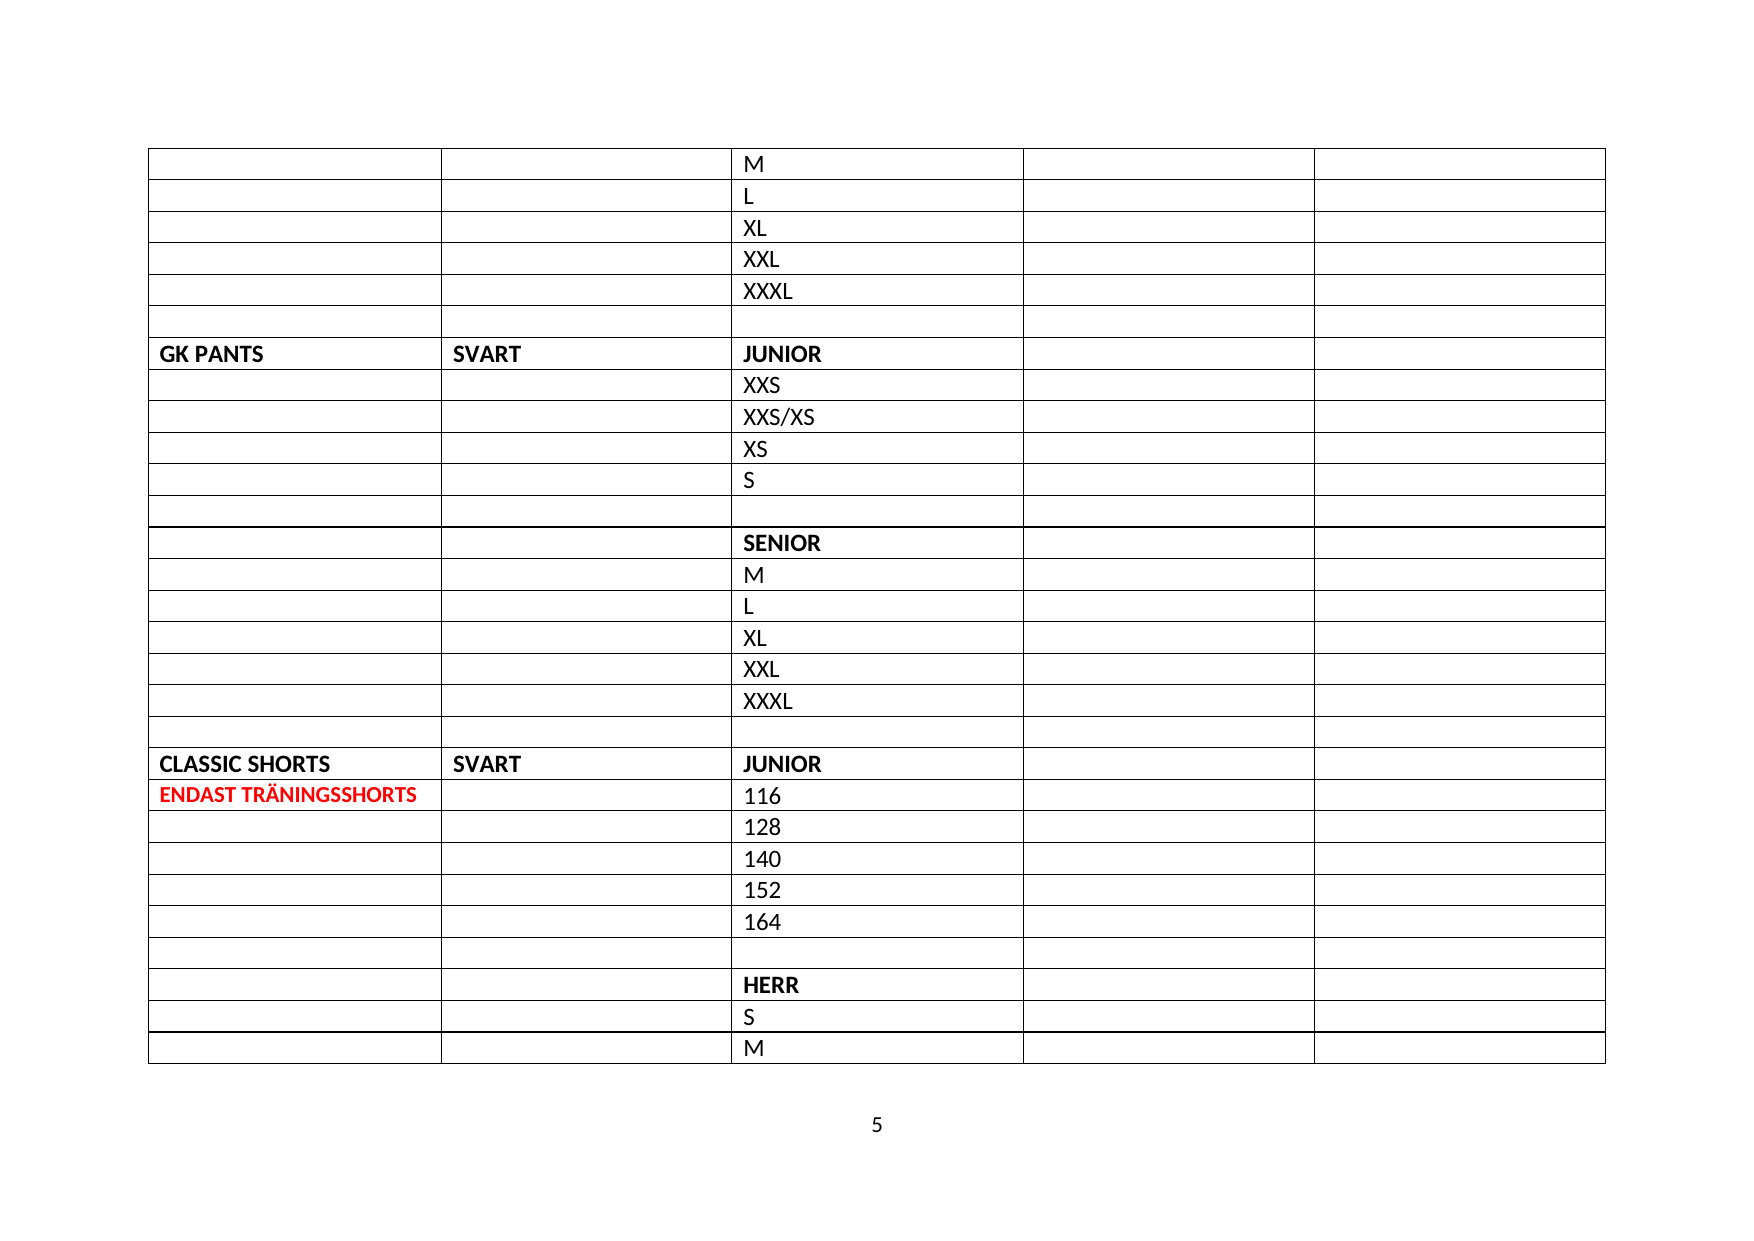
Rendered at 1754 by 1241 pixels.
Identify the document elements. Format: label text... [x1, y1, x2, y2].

table_cell [149, 370, 441, 400]
table_cell [732, 496, 1023, 526]
table_cell [149, 306, 441, 337]
table_cell XL [732, 212, 1023, 242]
table_cell [1315, 780, 1605, 810]
table_cell XXXL [732, 685, 1023, 716]
table_cell ENDAST TRÄNINGSSHORTS [149, 780, 441, 810]
table_cell SVART [442, 338, 731, 368]
table_cell [149, 243, 441, 274]
table_cell [1024, 969, 1314, 1000]
table_cell [1024, 370, 1314, 400]
table_cell [442, 306, 731, 337]
table_cell [1024, 149, 1314, 179]
table_cell [442, 496, 731, 526]
table_cell [149, 1033, 441, 1063]
table_cell [1024, 464, 1314, 495]
table_cell [1315, 1033, 1605, 1063]
table_cell [442, 717, 731, 747]
table_cell [149, 433, 441, 463]
table_cell [1315, 591, 1605, 621]
table_cell [1315, 496, 1605, 526]
table_cell [149, 654, 441, 684]
table_cell [442, 654, 731, 684]
table_cell [149, 1001, 441, 1031]
table_cell XXL [732, 654, 1023, 684]
table_cell [1024, 843, 1314, 873]
table_cell [1315, 906, 1605, 937]
table_cell [1315, 748, 1605, 779]
table_cell [149, 906, 441, 937]
table_cell [1315, 1001, 1605, 1031]
table_cell [442, 559, 731, 589]
table_cell [1315, 969, 1605, 1000]
table_cell [149, 875, 441, 905]
table_cell [442, 685, 731, 716]
table_cell [1024, 591, 1314, 621]
table_cell [732, 717, 1023, 747]
table_cell [1315, 843, 1605, 873]
table_cell L [732, 180, 1023, 211]
table_cell [149, 496, 441, 526]
table_cell L [732, 591, 1023, 621]
table_cell [149, 843, 441, 873]
table_cell [1024, 906, 1314, 937]
table_cell XXS [732, 370, 1023, 400]
table_cell M [732, 149, 1023, 179]
table_cell [1024, 559, 1314, 589]
table_cell [1024, 401, 1314, 432]
table_cell [442, 811, 731, 842]
table_cell 116 [732, 780, 1023, 810]
table_cell [149, 180, 441, 211]
table_cell [149, 275, 441, 305]
table_cell [1024, 275, 1314, 305]
table_cell [442, 875, 731, 905]
table_cell [1024, 306, 1314, 337]
table_cell [1315, 685, 1605, 716]
table_cell [1024, 875, 1314, 905]
table_cell [1024, 243, 1314, 274]
table_cell [442, 401, 731, 432]
table_cell [442, 149, 731, 179]
table_cell SVART [442, 748, 731, 779]
table_cell [442, 1001, 731, 1031]
table_cell [1024, 811, 1314, 842]
table_cell [442, 1033, 731, 1063]
table_cell [149, 591, 441, 621]
table_cell [149, 149, 441, 179]
table_cell [1315, 243, 1605, 274]
table_cell [149, 938, 441, 968]
table_cell [1024, 685, 1314, 716]
table_cell [1024, 717, 1314, 747]
table_cell [442, 969, 731, 1000]
table_cell [1315, 433, 1605, 463]
table_cell [1315, 528, 1605, 558]
table_cell JUNIOR [732, 338, 1023, 368]
table_cell [1315, 370, 1605, 400]
table_cell M [732, 559, 1023, 589]
table_cell [1024, 496, 1314, 526]
table_cell [149, 685, 441, 716]
table_cell [442, 938, 731, 968]
table_cell [442, 780, 731, 810]
table_cell [442, 843, 731, 873]
table_cell [1315, 338, 1605, 368]
table_cell JUNIOR [732, 748, 1023, 779]
table_cell XXS/XS [732, 401, 1023, 432]
table_cell [1315, 938, 1605, 968]
table_cell XS [732, 433, 1023, 463]
table_cell [442, 370, 731, 400]
table_cell [149, 622, 441, 653]
table_cell M [732, 1033, 1023, 1063]
table_cell [442, 275, 731, 305]
table_cell [1024, 338, 1314, 368]
table_cell 140 [732, 843, 1023, 873]
table_cell [442, 433, 731, 463]
table_cell [442, 906, 731, 937]
table_cell [149, 528, 441, 558]
table_cell [1315, 275, 1605, 305]
table_cell [149, 717, 441, 747]
table_cell 152 [732, 875, 1023, 905]
table_cell [1024, 780, 1314, 810]
table_cell [442, 591, 731, 621]
table_cell [149, 969, 441, 1000]
table_cell SENIOR [732, 528, 1023, 558]
table_cell [1024, 180, 1314, 211]
table_cell S [732, 1001, 1023, 1031]
table_cell [1315, 149, 1605, 179]
table_cell [1024, 212, 1314, 242]
table_cell [1315, 180, 1605, 211]
table_cell 164 [732, 906, 1023, 937]
table_cell XXXL [732, 275, 1023, 305]
table_cell 128 [732, 811, 1023, 842]
table_cell XL [732, 622, 1023, 653]
table_cell [442, 622, 731, 653]
table_cell GK PANTS [149, 338, 441, 368]
table_cell [732, 938, 1023, 968]
table_cell [1315, 622, 1605, 653]
table_cell XXL [732, 243, 1023, 274]
table_cell [1024, 654, 1314, 684]
table_cell [149, 212, 441, 242]
table_cell [149, 464, 441, 495]
table_cell CLASSIC SHORTS [149, 748, 441, 779]
table_cell [1024, 622, 1314, 653]
table_cell [442, 180, 731, 211]
table_cell [1315, 654, 1605, 684]
table_cell [1315, 559, 1605, 589]
table_cell [1315, 717, 1605, 747]
table_cell [1024, 748, 1314, 779]
table_cell [1315, 464, 1605, 495]
table_cell HERR [732, 969, 1023, 1000]
table_cell [1024, 1033, 1314, 1063]
table_cell [1315, 401, 1605, 432]
table_cell [442, 528, 731, 558]
table_cell [149, 401, 441, 432]
table_cell [1024, 1001, 1314, 1031]
table_cell [1024, 528, 1314, 558]
table_cell [732, 306, 1023, 337]
table_cell S [732, 464, 1023, 495]
table_cell [1315, 875, 1605, 905]
table_cell [1315, 306, 1605, 337]
table_cell [442, 212, 731, 242]
table_cell [442, 243, 731, 274]
table_cell [1315, 811, 1605, 842]
table_cell [1315, 212, 1605, 242]
table_cell [1024, 938, 1314, 968]
table_cell [1024, 433, 1314, 463]
table_cell [442, 464, 731, 495]
table_cell [149, 559, 441, 589]
table_cell [149, 811, 441, 842]
